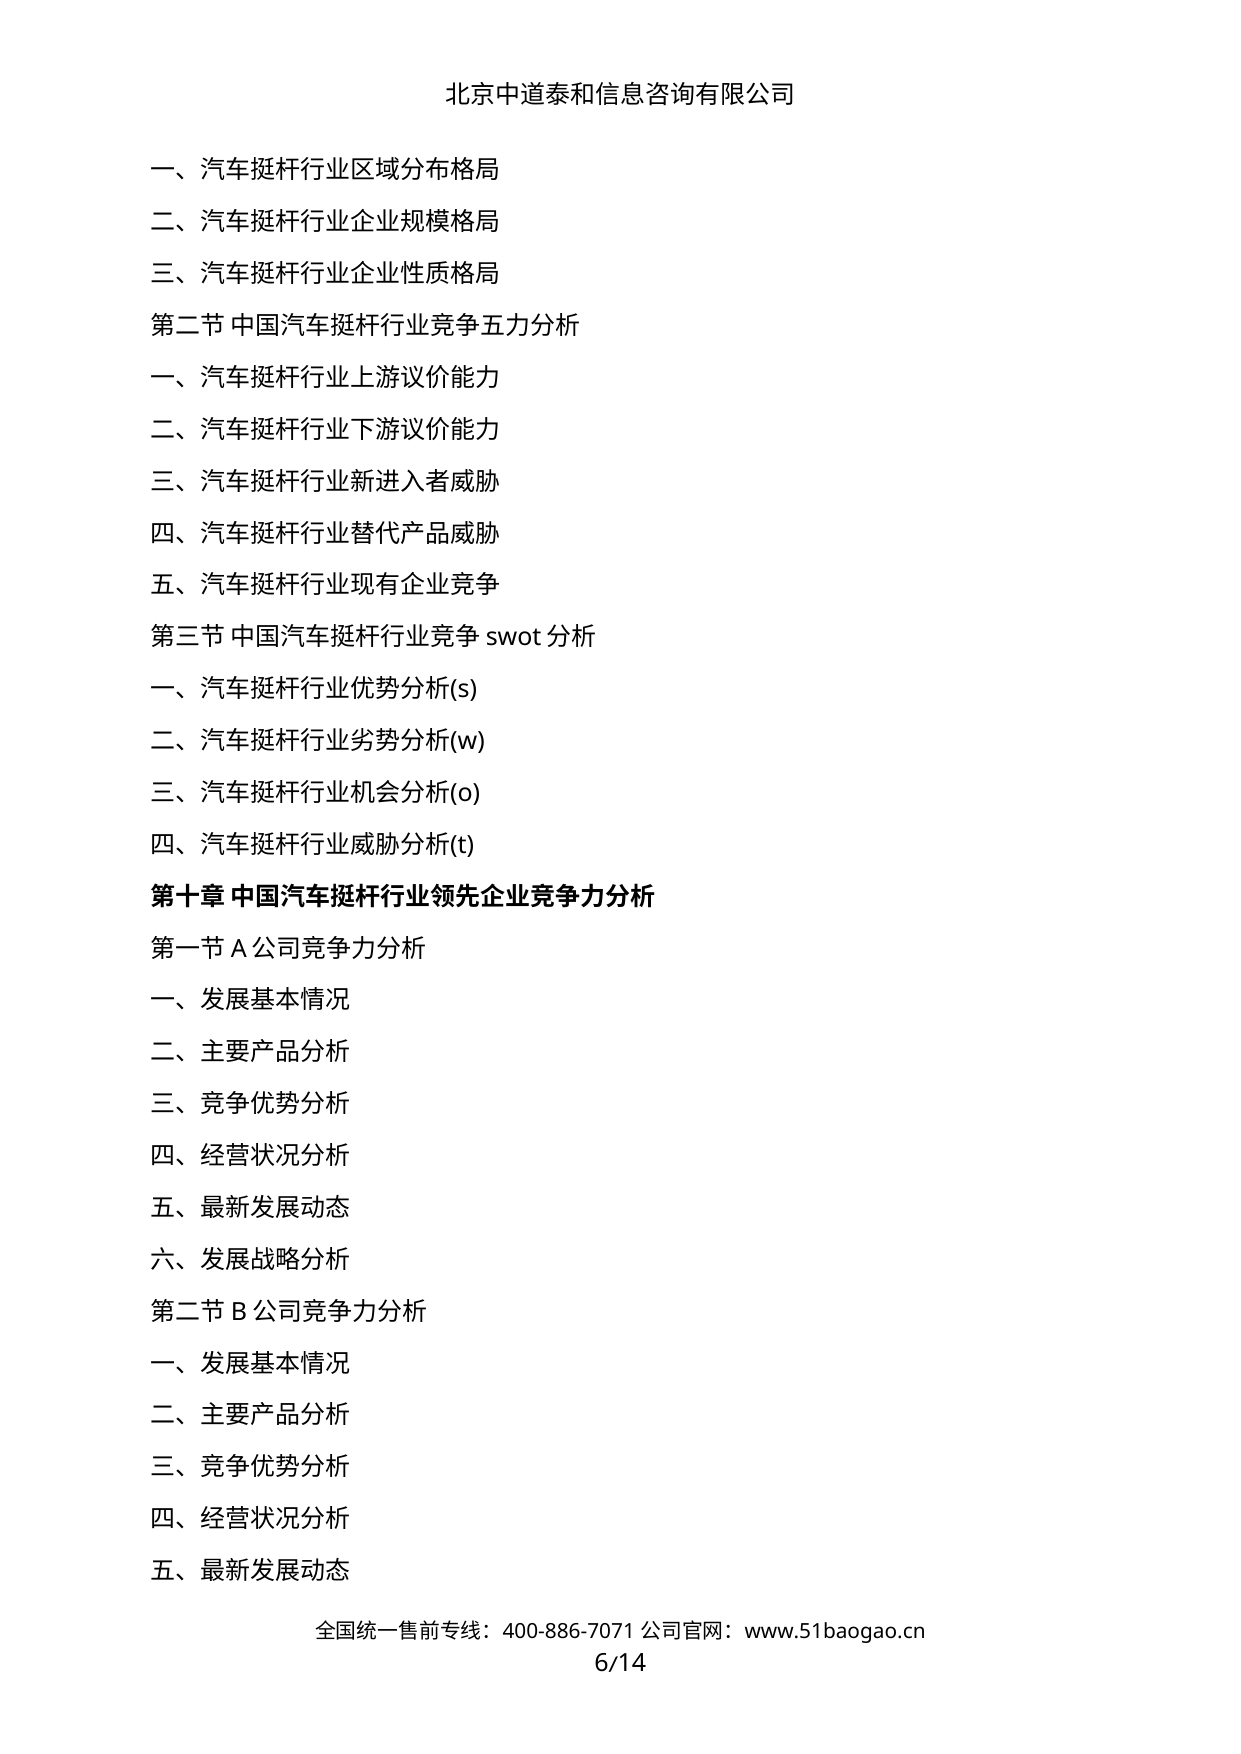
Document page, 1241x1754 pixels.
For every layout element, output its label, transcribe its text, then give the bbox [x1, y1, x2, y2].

text 第三节 中国汽车挺杆行业竞争swot分析 [150, 617, 1090, 653]
text 五、汽车挺杆行业现有企业竞争 [150, 565, 1090, 601]
text 三、汽车挺杆行业机会分析(o) [150, 772, 1090, 809]
text 四、经营状况分析 [150, 1136, 1090, 1172]
text 三、竞争优势分析 [150, 1447, 1090, 1483]
text 四、经营状况分析 [150, 1499, 1090, 1535]
text 一、汽车挺杆行业上游议价能力 [150, 357, 1090, 394]
text 第十章 中国汽车挺杆行业领先企业竞争力分析 [150, 876, 1090, 912]
text 五、最新发展动态 [150, 1187, 1090, 1224]
text 第二节 B公司竞争力分析 [150, 1291, 1090, 1327]
text 二、主要产品分析 [150, 1395, 1090, 1431]
text 一、发展基本情况 [150, 980, 1090, 1016]
text 三、竞争优势分析 [150, 1084, 1090, 1120]
text 一、汽车挺杆行业优势分析(s) [150, 669, 1090, 705]
text 五、最新发展动态 [150, 1551, 1090, 1587]
text 二、汽车挺杆行业下游议价能力 [150, 409, 1090, 446]
text 一、汽车挺杆行业区域分布格局 [150, 150, 1090, 186]
text 二、主要产品分析 [150, 1032, 1090, 1068]
text 三、汽车挺杆行业新进入者威胁 [150, 461, 1090, 497]
text 第一节 A公司竞争力分析 [150, 928, 1090, 964]
text 第二节 中国汽车挺杆行业竞争五力分析 [150, 306, 1090, 342]
text 四、汽车挺杆行业替代产品威胁 [150, 513, 1090, 549]
text 三、汽车挺杆行业企业性质格局 [150, 254, 1090, 290]
text 二、汽车挺杆行业劣势分析(w) [150, 721, 1090, 757]
text 二、汽车挺杆行业企业规模格局 [150, 202, 1090, 238]
text 一、发展基本情况 [150, 1343, 1090, 1379]
text 六、发展战略分析 [150, 1239, 1090, 1276]
text 四、汽车挺杆行业威胁分析(t) [150, 824, 1090, 861]
